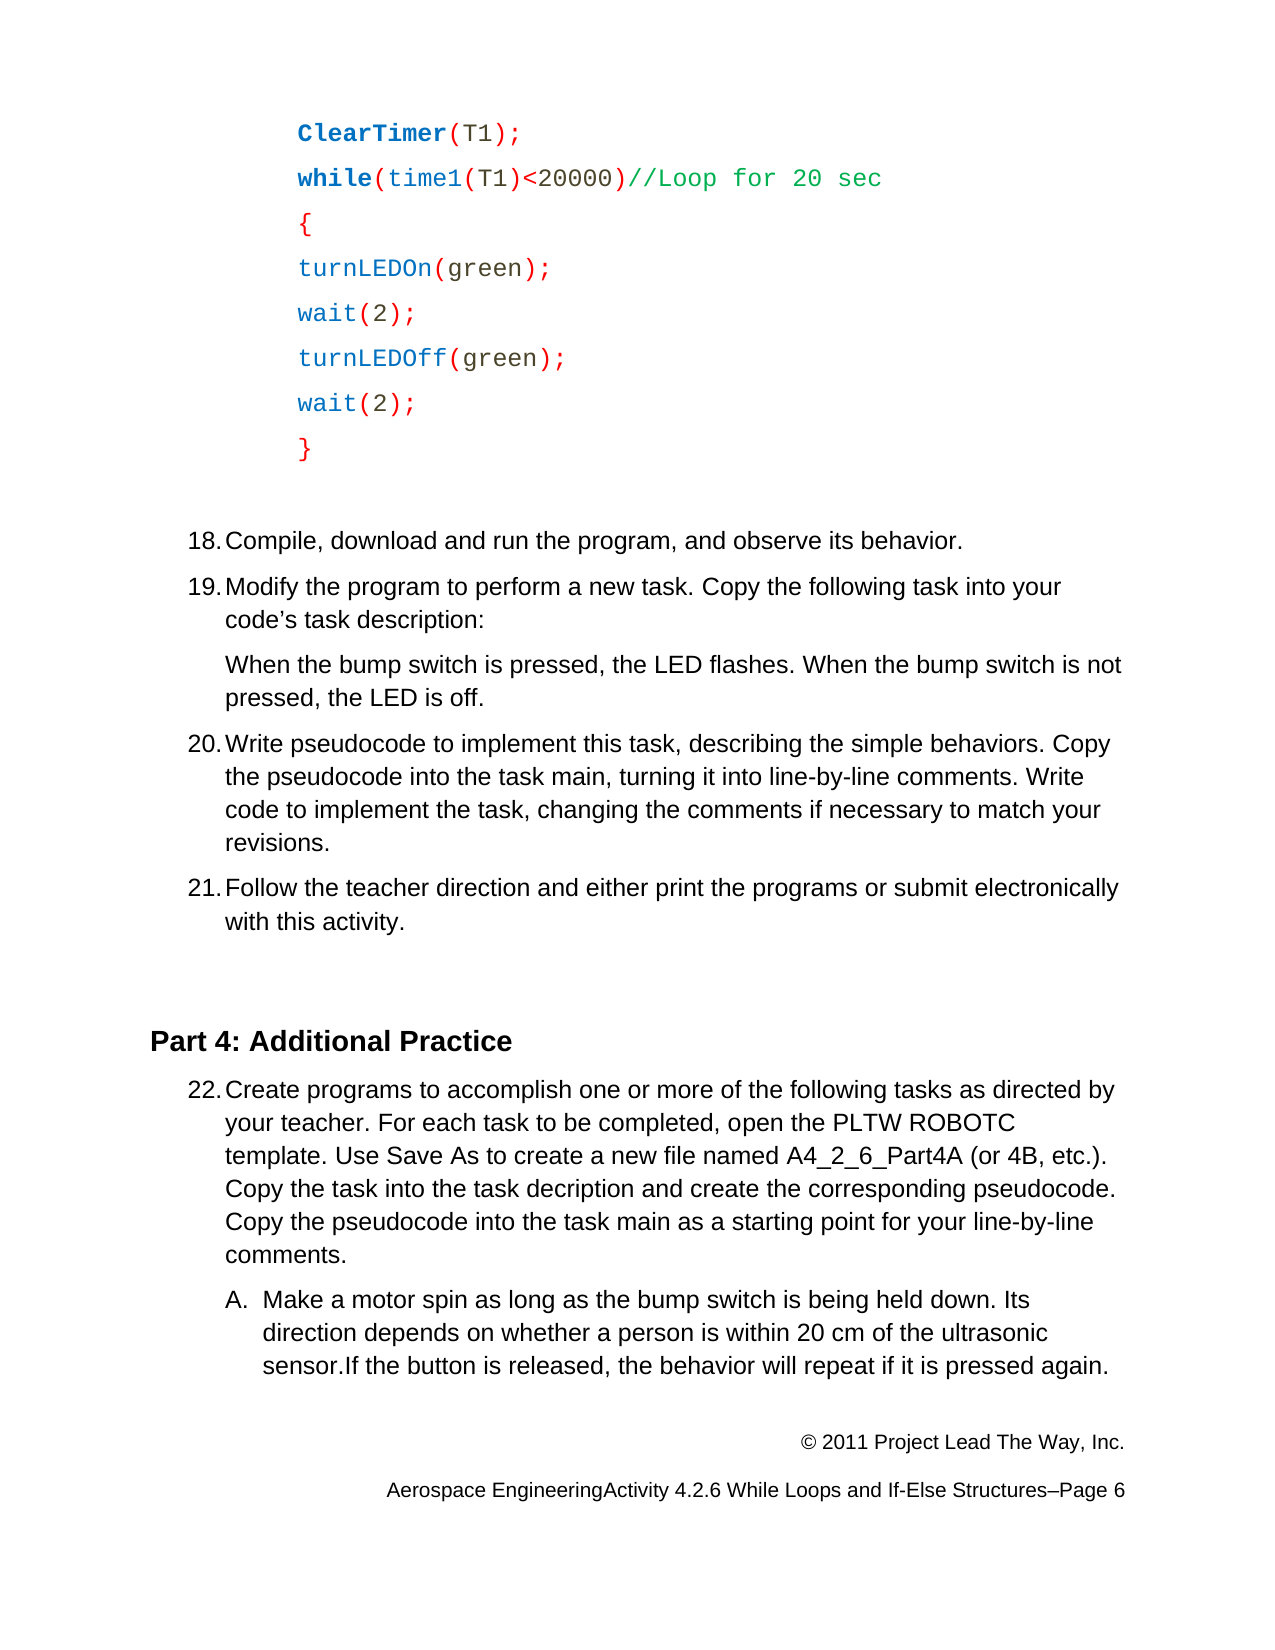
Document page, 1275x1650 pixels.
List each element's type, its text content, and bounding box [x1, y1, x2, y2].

list Follow the teacher direction and either print the programs or submit electronically with this activity. [187, 873, 1125, 935]
table_header [200, 121, 1075, 481]
text Part 4: Additional Practice [150, 1023, 1125, 1057]
list When the bump switch is pressed, the LED flashes. When the bump switch is not pressed, the LED is off. [225, 650, 1125, 712]
list Create programs to accomplish one or more of the following tasks as directed by your teacher. For each task to be completed, open the PLTW ROBOTC template. Use Save As to create a new file named A4_2_6_Part4A (or 4B, etc.). Copy the task into the task decription and create the corresponding pseudocode. Copy the pseudocode into the task main as a starting point for your line-by-line comments. [187, 1074, 1125, 1268]
list Modify the program to perform a new task. Copy the following task into your code’s task description: [187, 572, 1125, 633]
list Compile, download and run the program, and observe its behavior. [187, 526, 1125, 555]
list Write pseudocode to implement this task, describing the simple behaviors. Copy the pseudocode into the task main, turning it into line-by-line comments. Write code to implement the task, changing the comments if necessary to match your revisions. [187, 729, 1125, 857]
list Make a motor spin as long as the bump switch is being held down. Its direction depends on whether a person is within 20 cm of the ultrasonic sensor.If the button is released, the behavior will repeat if it is pressed again. [225, 1285, 1125, 1380]
